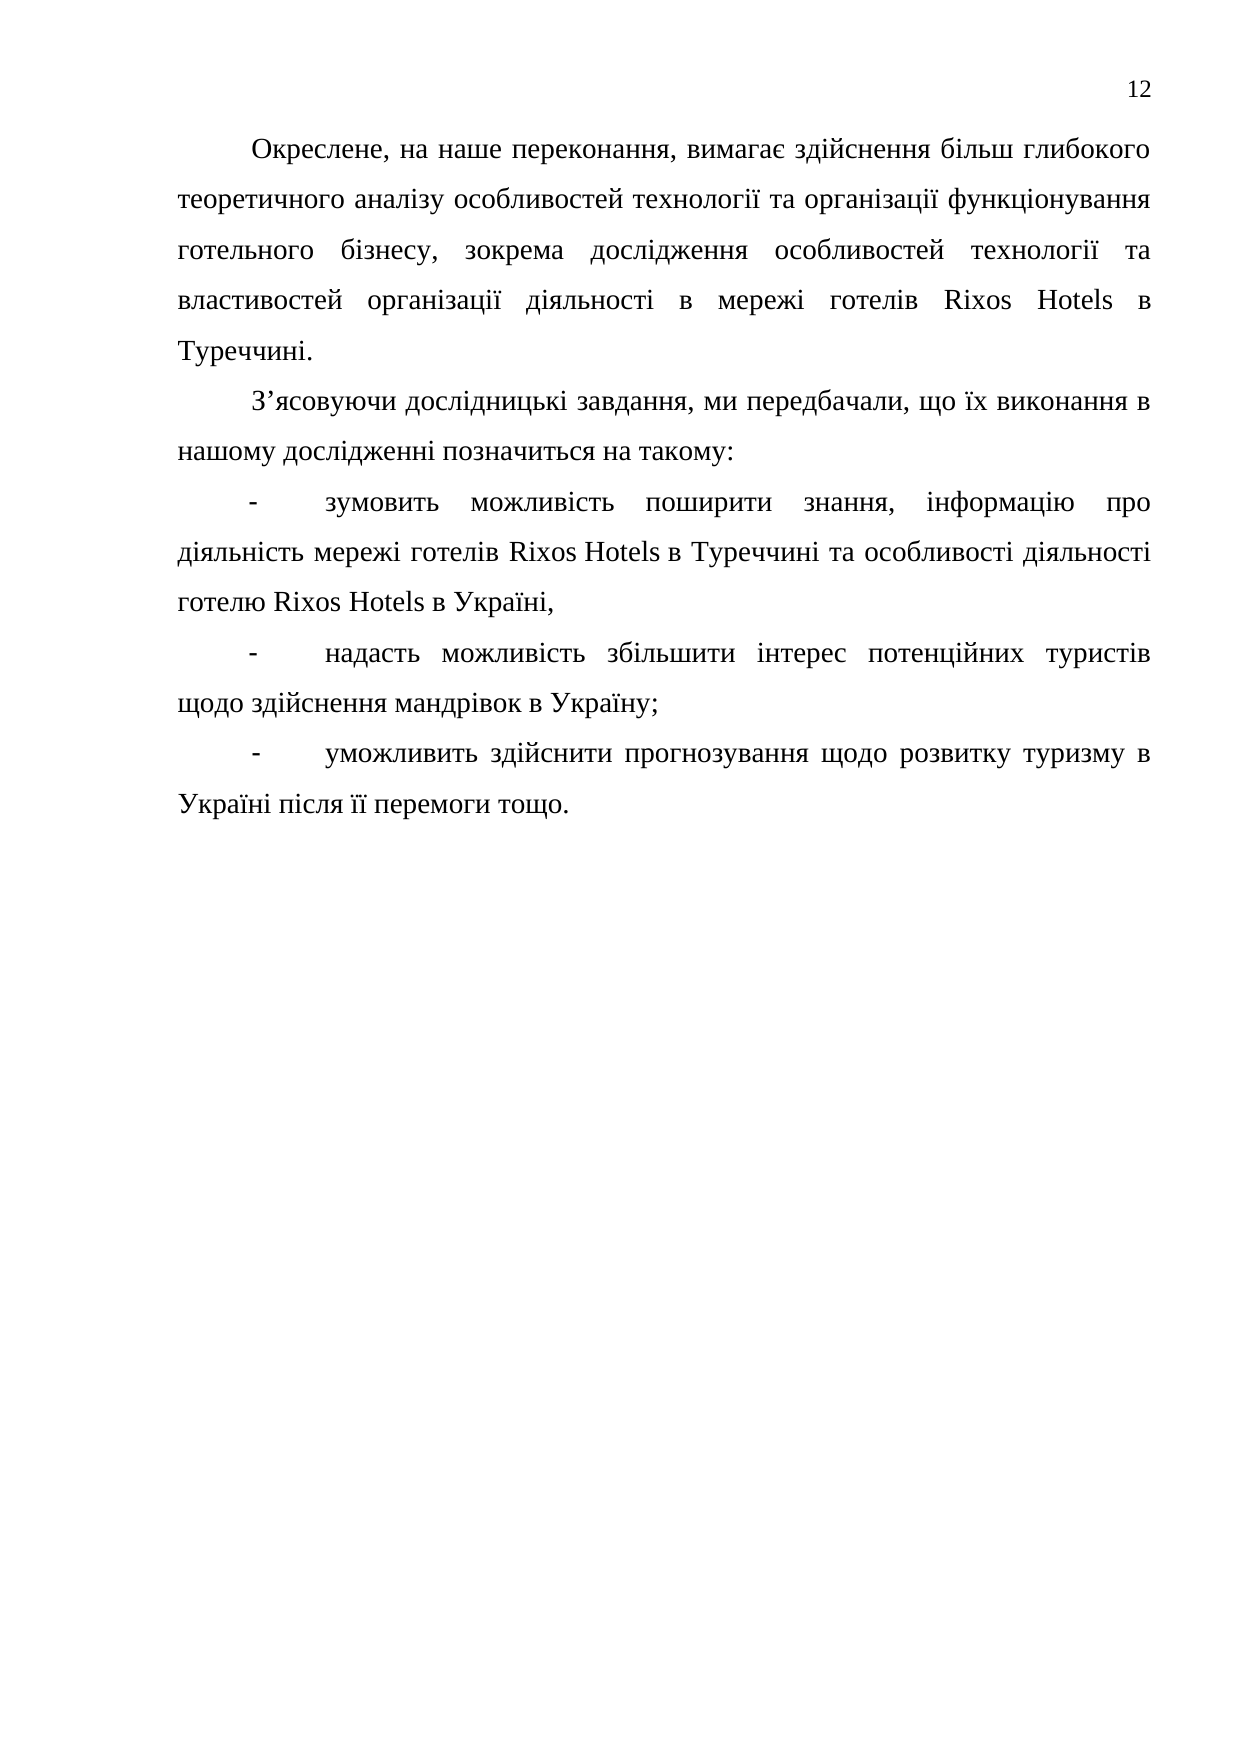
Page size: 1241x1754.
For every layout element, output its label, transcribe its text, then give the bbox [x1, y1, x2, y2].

list Окреслене, на наше переконання, вимагає здійснення більш глибокого теоретичного аналізу особливостей технології та організації функціонування готельного бізнесу, зокрема дослідження особливостей технології та властивостей організації діяльності в мережі готелів Rixos Hotels в Туреччині. [177, 131, 1152, 366]
list надасть можливість збільшити інтерес потенційних туристів щодо здійснення мандрівок в Україну; [177, 634, 1152, 718]
list уможливить здійснити прогнозування щодо розвитку туризму в Україні після її перемоги тощо. [177, 735, 1152, 819]
list зумовить можливість поширити знання, інформацію про діяльність мережі готелів Rixos Hotels в Туреччині та особливості діяльності готелю Rixos Hotels в Україні, [177, 483, 1152, 618]
list З’ясовуючи дослідницькі завдання, ми передбачали, що їх виконання в нашому дослідженні позначиться на такому: [177, 383, 1152, 467]
